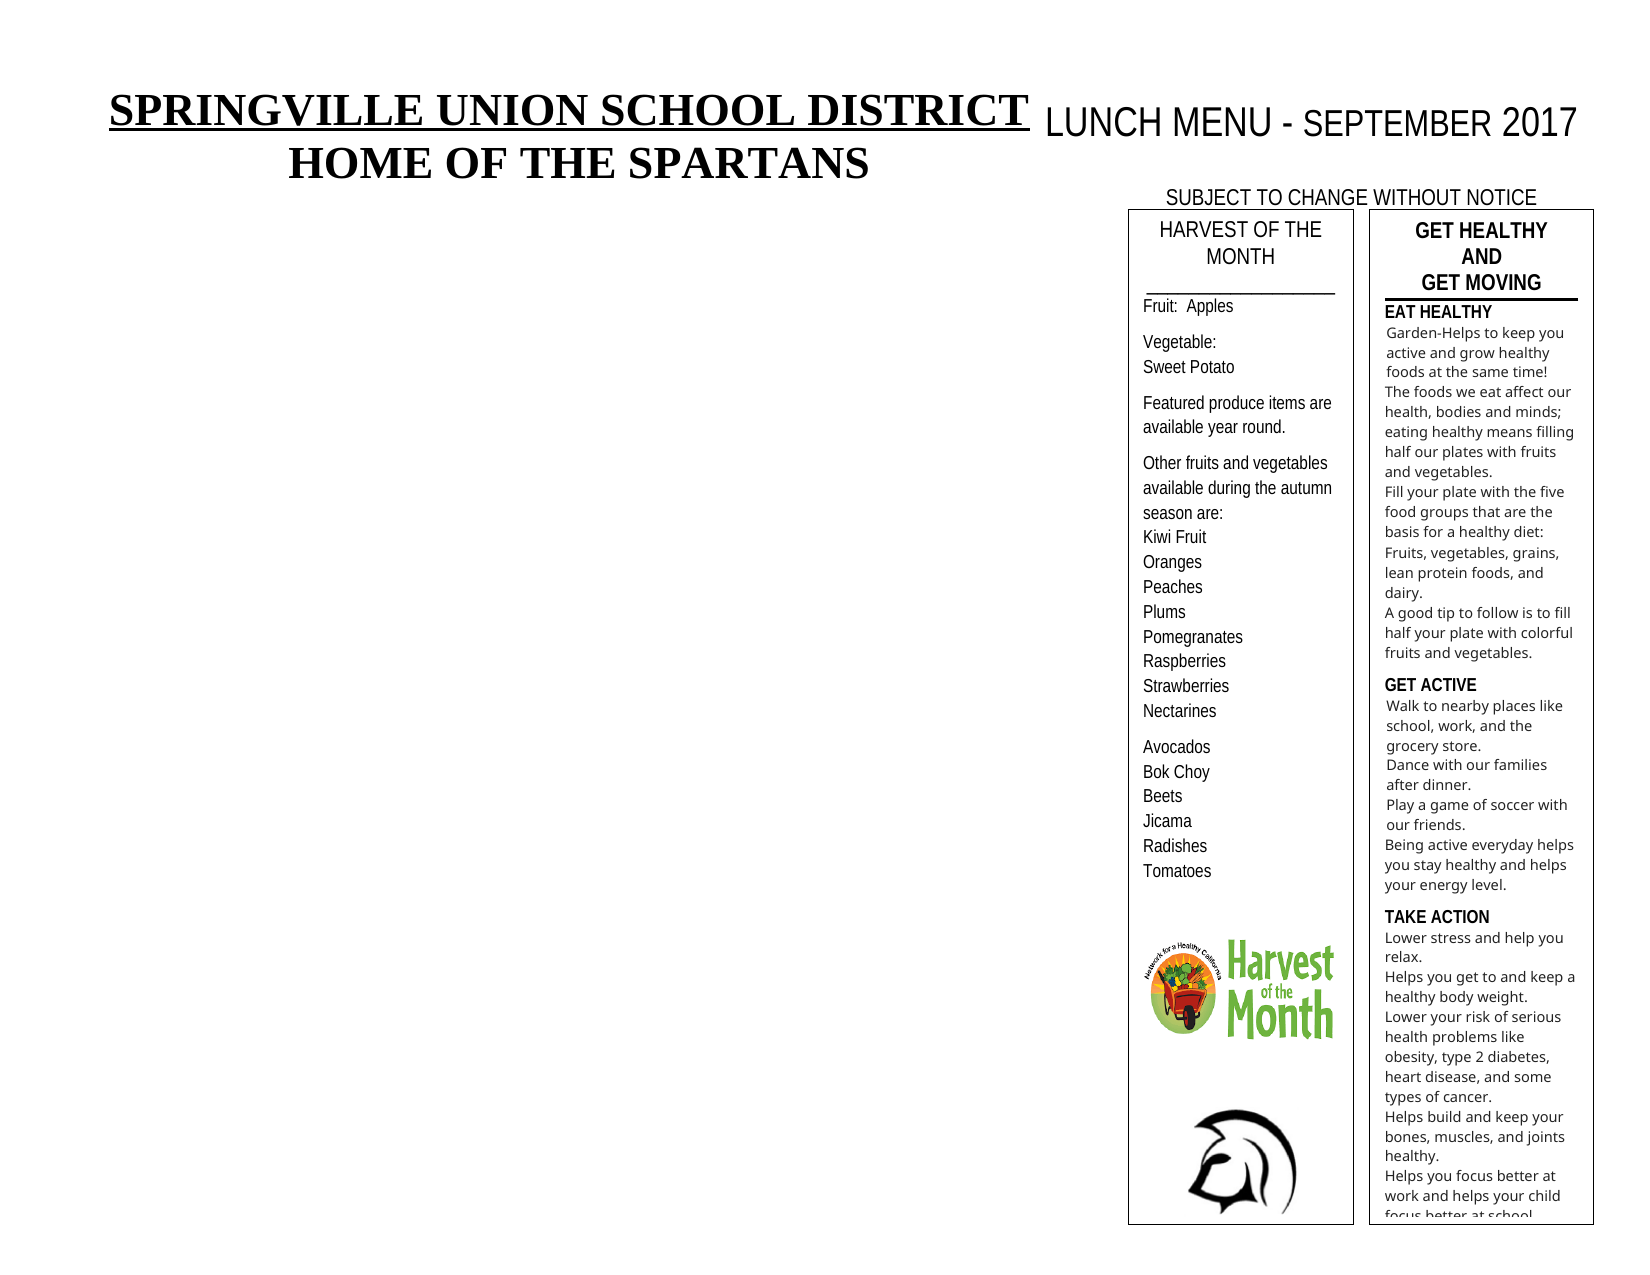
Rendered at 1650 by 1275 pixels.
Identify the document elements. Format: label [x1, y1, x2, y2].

picture [1182, 1107, 1299, 1217]
picture [1142, 934, 1337, 1043]
